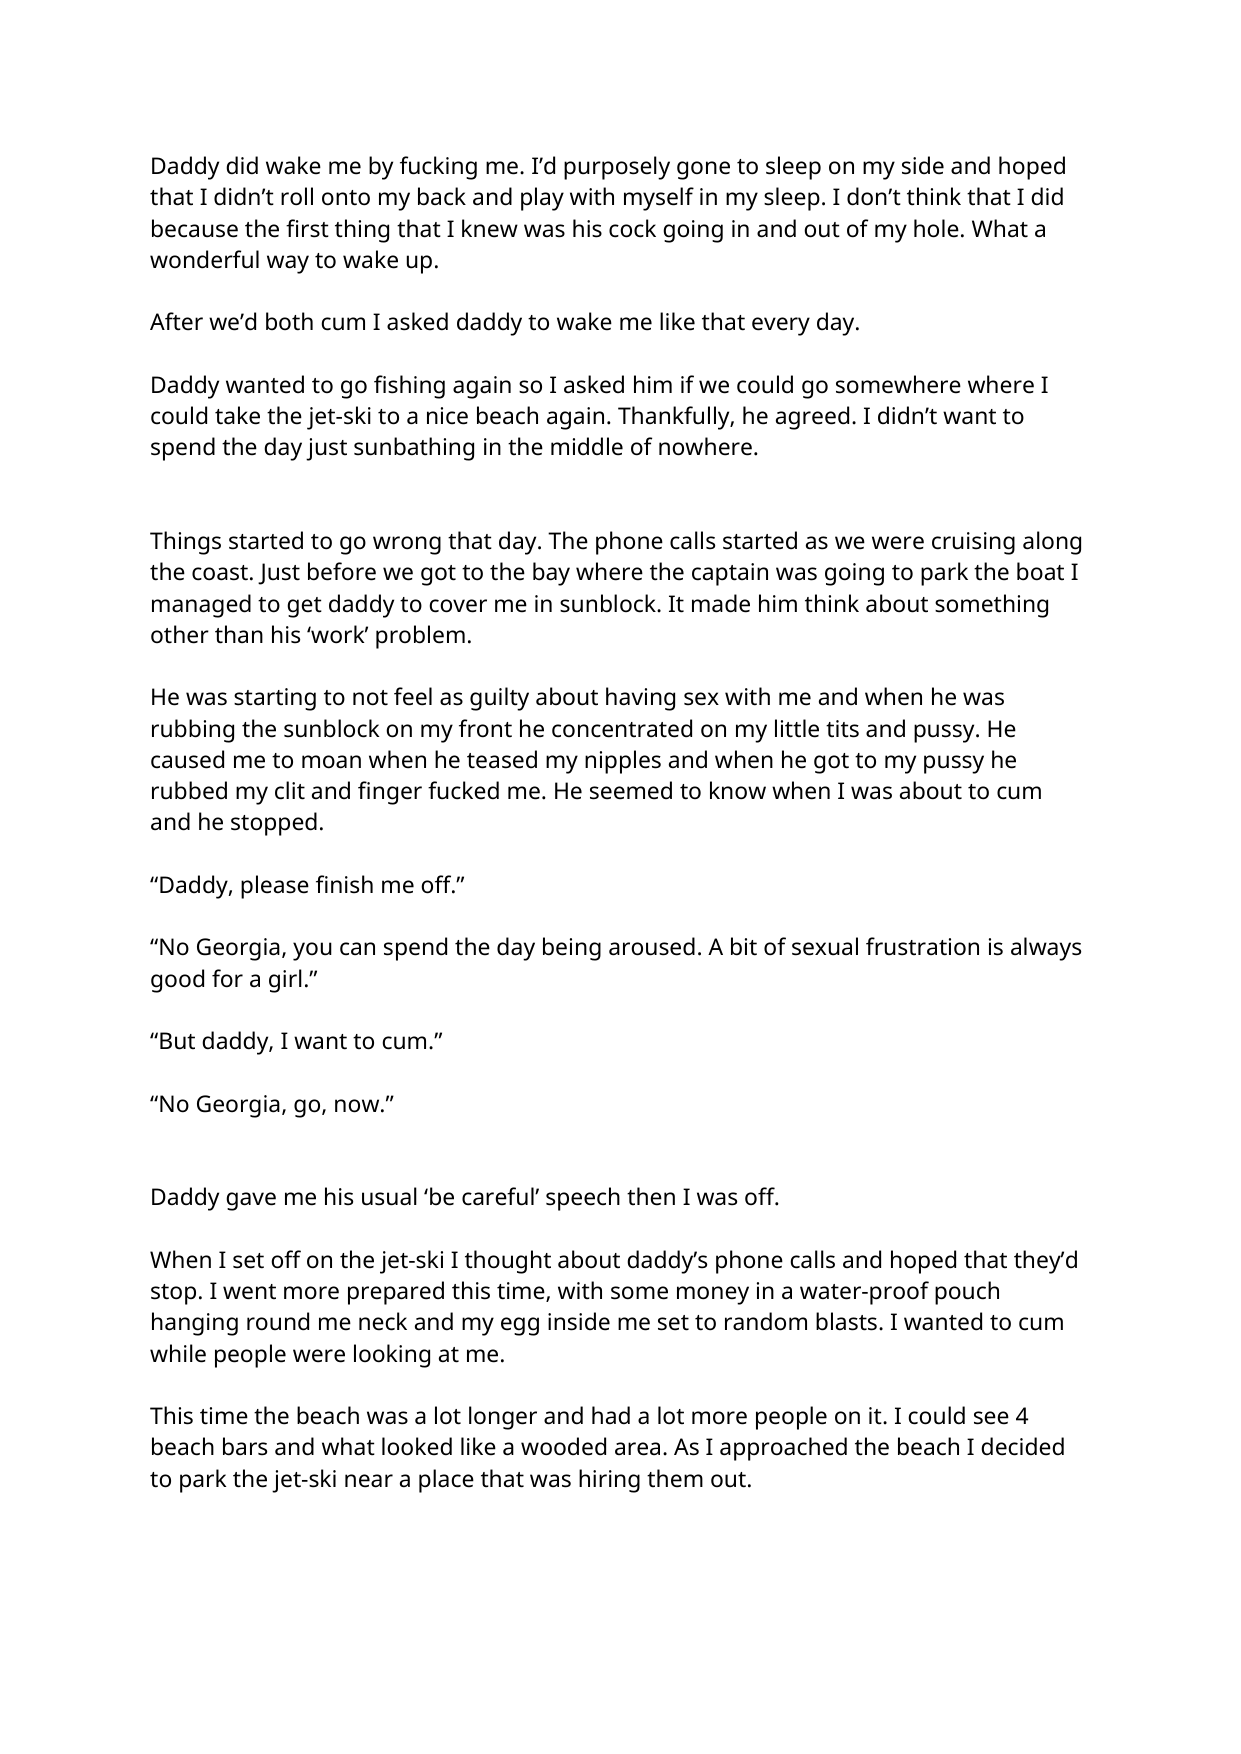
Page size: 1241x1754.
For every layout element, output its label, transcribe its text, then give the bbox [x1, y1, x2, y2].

text Things started to go wrong that day. The phone calls started as we were cruising along the coast. Just before we got to the bay where the captain was going to park the boat I managed to get daddy to cover me in sunblock. It made him think about something other than his ‘work’ problem. [150, 525, 1090, 650]
text After we’d both cum I asked daddy to wake me like that every day. [150, 306, 1090, 337]
text Daddy wanted to go fishing again so I asked him if we could go somewhere where I could take the jet-ski to a nice beach again. Thankfully, he agreed. I didn’t want to spend the day just sunbathing in the middle of nowhere. [150, 369, 1090, 462]
text “No Georgia, you can spend the day being aroused. A bit of sexual frustration is always good for a girl.” [150, 931, 1090, 994]
text Daddy did wake me by fucking me. I’d purposely gone to sleep on my side and hoped that I didn’t roll onto my back and play with myself in my sleep. I don’t think that I did because the first thing that I knew was his cock going in and out of my hole. What a wonderful way to wake up. [150, 150, 1090, 275]
text He was starting to not feel as guilty about having sex with me and when he was rubbing the sunblock on my front he concentrated on my little tits and pussy. He caused me to moan when he teased my nipples and when he got to my pussy he rubbed my clit and finger fucked me. He seemed to know when I was about to cum and he stopped. [150, 681, 1090, 837]
text “No Georgia, go, now.” [150, 1087, 1090, 1119]
text This time the beach was a lot longer and had a lot more people on it. I could see 4 beach bars and what looked like a wooded area. As I approached the beach I decided to park the jet-ski near a place that was hiring them out. [150, 1400, 1090, 1494]
text “But daddy, I want to cum.” [150, 1025, 1090, 1056]
text Daddy gave me his usual ‘be careful’ speech then I was off. [150, 1181, 1090, 1212]
text “Daddy, please finish me off.” [150, 869, 1090, 900]
text When I set off on the jet-ski I thought about daddy’s phone calls and hoped that they’d stop. I went more prepared this time, with some money in a water-proof pouch hanging round me neck and my egg inside me set to random blasts. I wanted to cum while people were looking at me. [150, 1244, 1090, 1369]
